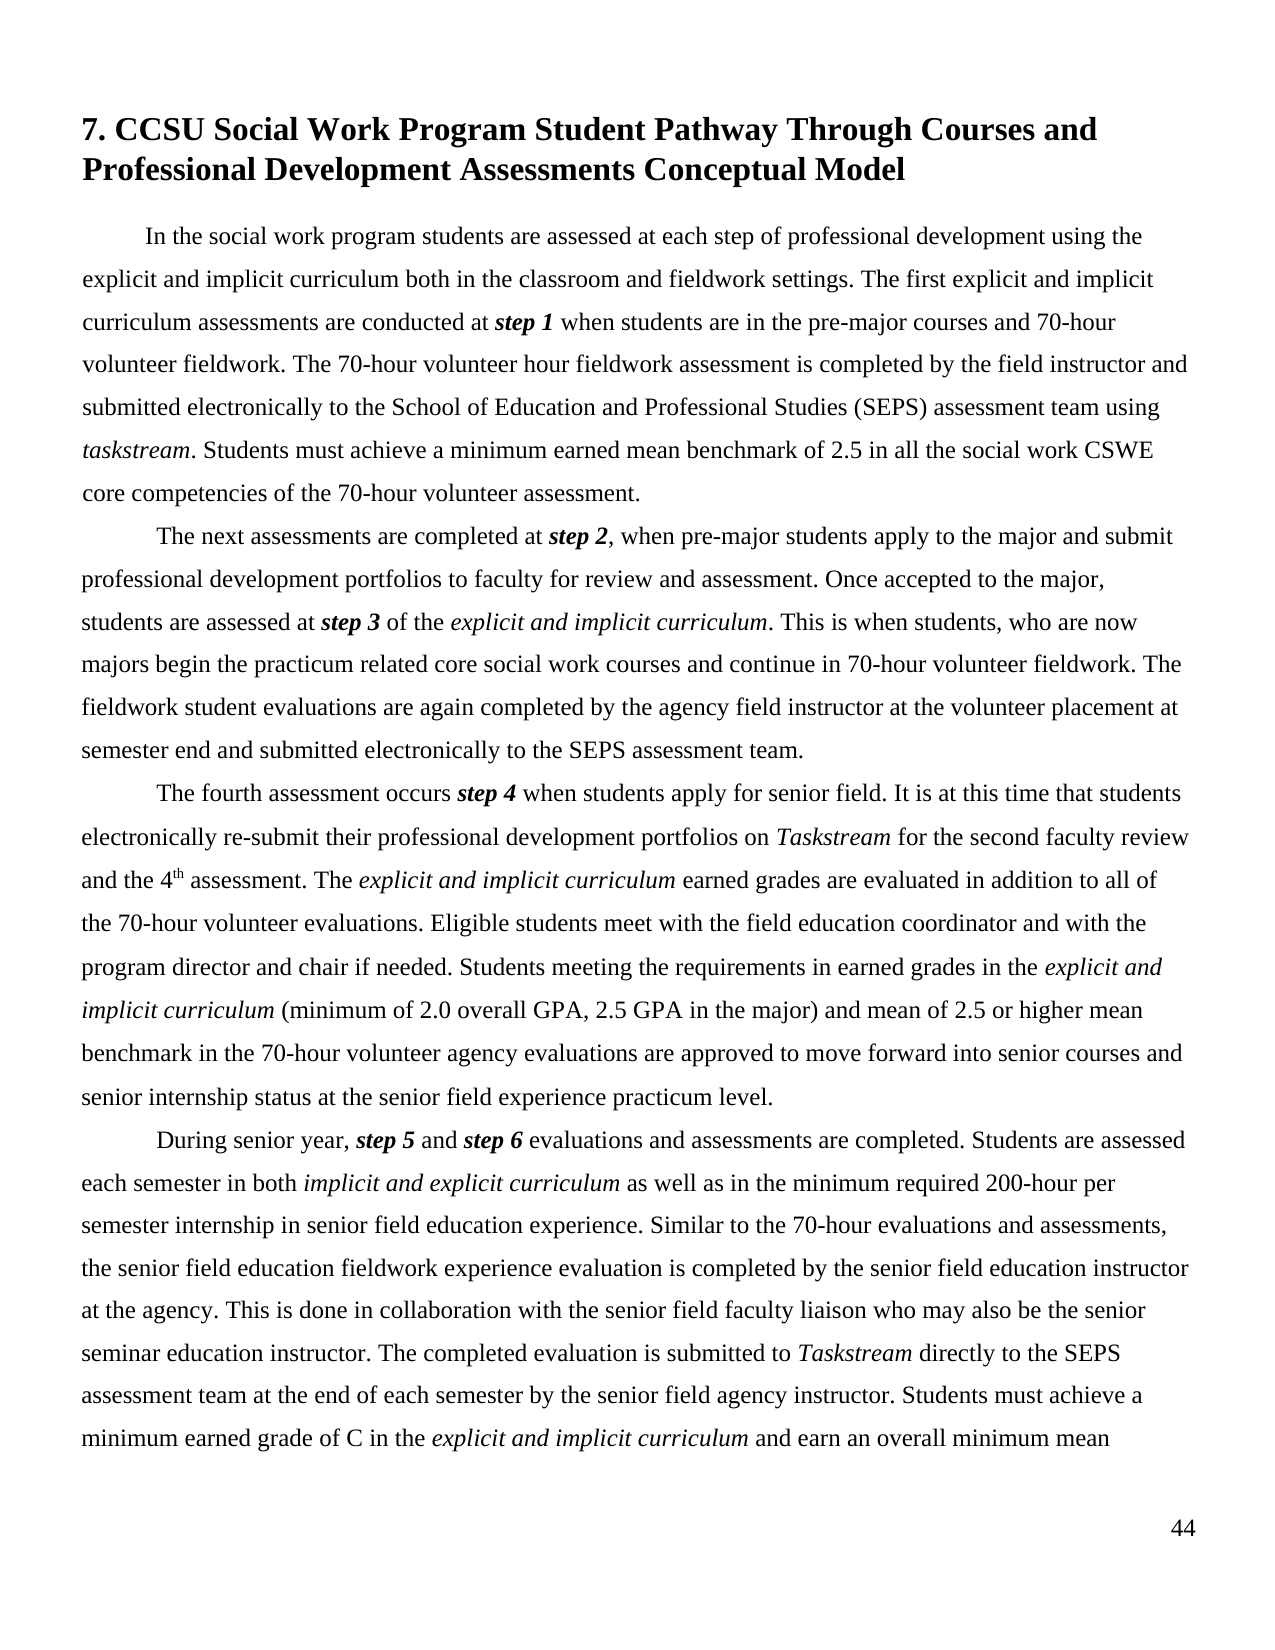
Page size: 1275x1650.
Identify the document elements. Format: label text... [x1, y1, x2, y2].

text 7. CCSU Social Work Program Student Pathway Through Courses and Professional Development Assessments Conceptual Model [81, 109, 1199, 187]
text The next assessments are completed at step 2, when pre-major students apply to the major and submit professional development portfolios to faculty for review and assessment. Once accepted to the major, students are assessed at step 3 of the explicit and implicit curriculum. This is when students, who are now majors begin the practicum related core social work courses and continue in 70-hour volunteer fieldwork. The fieldwork student evaluations are again completed by the agency field instructor at the volunteer placement at semester end and submitted electronically to the SEPS assessment team. [81, 521, 1193, 764]
text The fourth assessment occurs step 4 when students apply for senior field. It is at this time that students electronically re-submit their professional development portfolios on Taskstream for the second faculty review and the 4th assessment. The explicit and implicit curriculum earned grades are evaluated in addition to all of the 70-hour volunteer evaluations. Eligible students meet with the field education coordinator and with the program director and chair if needed. Students meeting the requirements in earned grades in the explicit and implicit curriculum (minimum of 2.0 overall GPA, 2.5 GPA in the major) and mean of 2.5 or higher mean benchmark in the 70-hour volunteer agency evaluations are approved to move forward into senior courses and senior internship status at the senior field experience practicum level. [81, 778, 1193, 1110]
text In the social work program students are assessed at each step of professional development using the explicit and implicit curriculum both in the classroom and fieldwork settings. The first explicit and implicit curriculum assessments are conducted at step 1 when students are in the pre-major courses and 70-hour volunteer fieldwork. The 70-hour volunteer hour fieldwork assessment is completed by the field instructor and submitted electronically to the School of Education and Professional Studies (SEPS) assessment team using taskstream. Students must achieve a minimum earned mean benchmark of 2.5 in all the social work CSWE core competencies of the 70-hour volunteer assessment. [81, 221, 1193, 507]
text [81, 1125, 1193, 1451]
